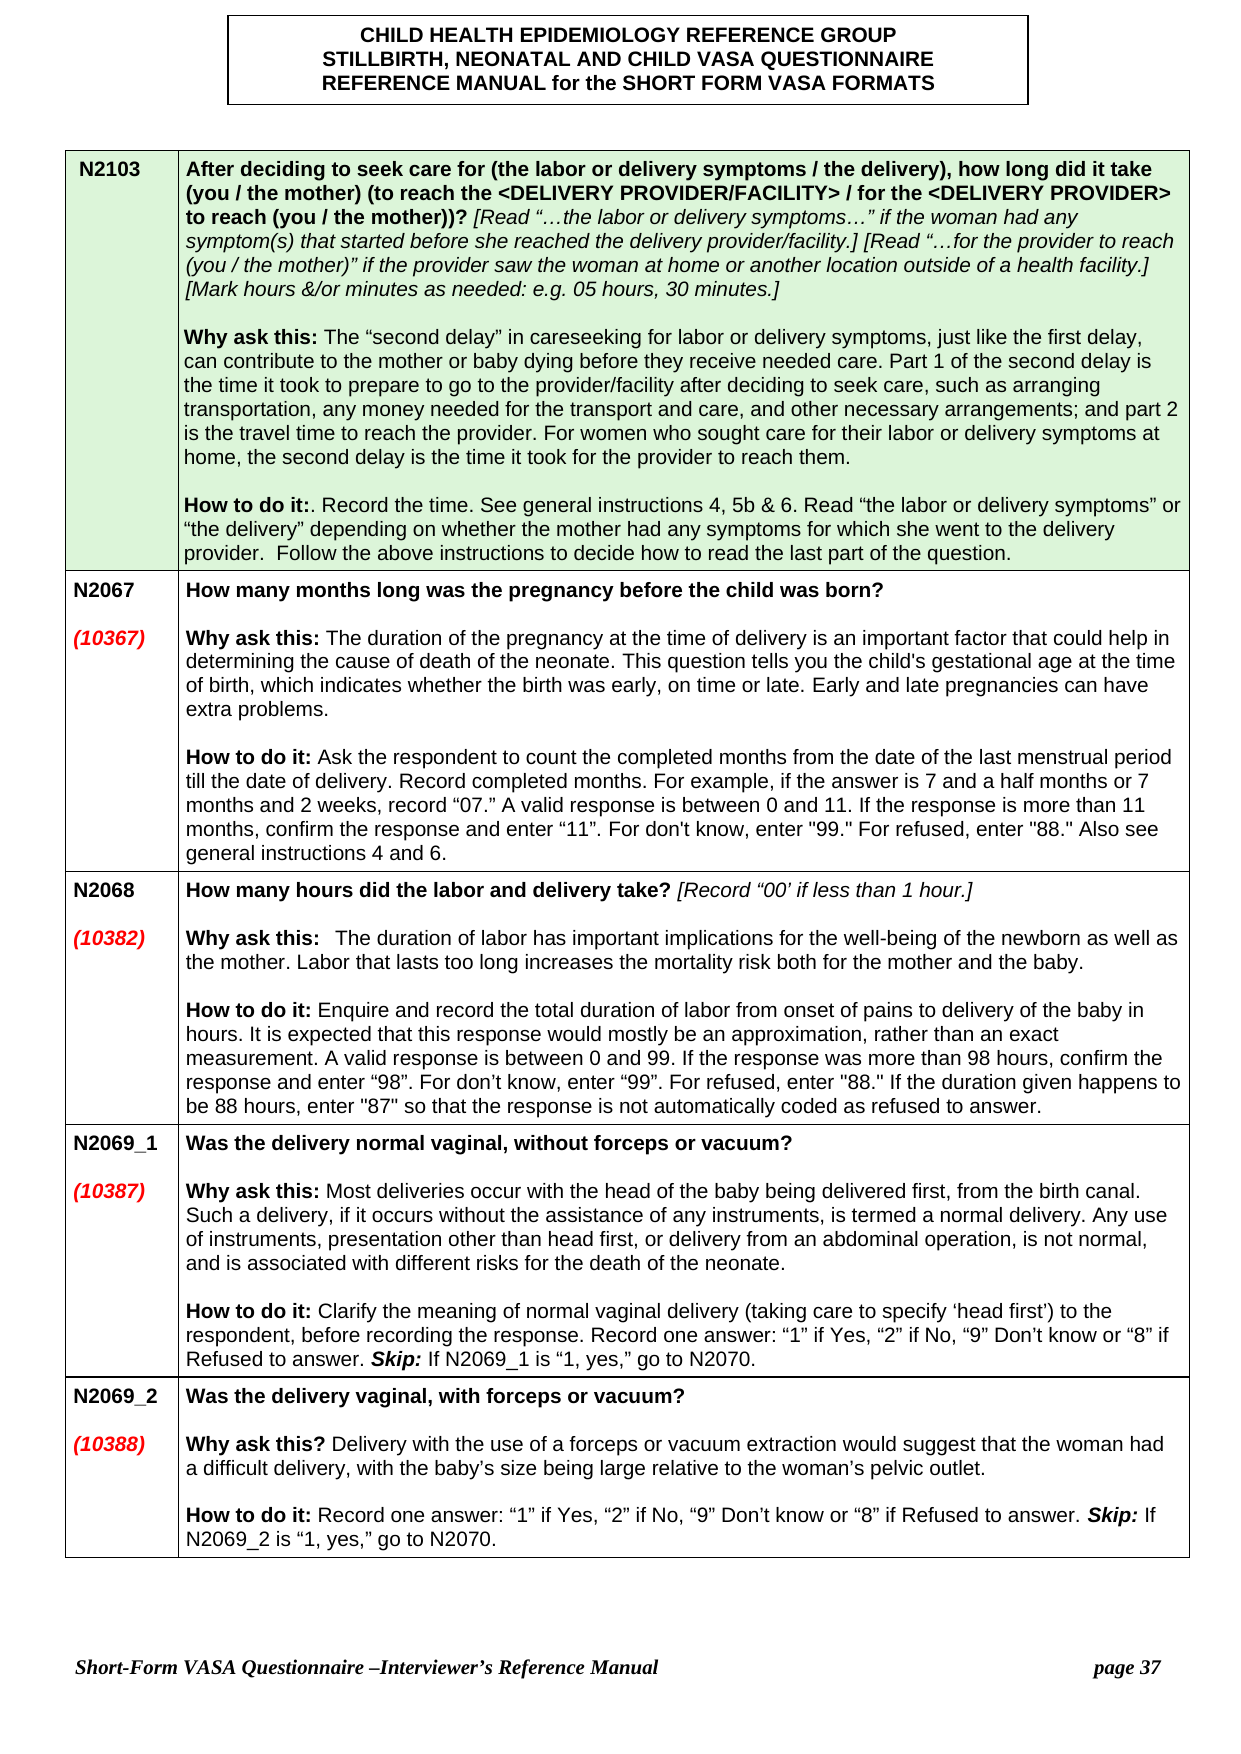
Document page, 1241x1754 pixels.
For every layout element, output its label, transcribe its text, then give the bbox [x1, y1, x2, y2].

table_cell N2068 (10382) [66, 872, 178, 1124]
table_cell Was the delivery normal vaginal, without forceps or vacuum? Why ask this: Most deliveries occur with the head of the baby being delivered first, from the birth canal. Such a delivery, if it occurs without the assistance of any instruments, is termed a normal delivery. Any use of instruments, presentation other than head first, or delivery from an abdominal operation, is not normal, and is associated with different risks for the death of the neonate. How to do it: Clarify the meaning of normal vaginal delivery (taking care to specify ‘head first’) to the respondent, before recording the response. Record one answer: “1” if Yes, “2” if No, “9” Don’t know or “8” if Refused to answer. Skip: If N2069_1 is “1, yes,” go to N2070. [179, 1125, 1189, 1376]
table_cell Was the delivery vaginal, with forceps or vacuum? Why ask this? Delivery with the use of a forceps or vacuum extraction would suggest that the woman had a difficult delivery, with the baby’s size being large relative to the woman’s pelvic outlet. How to do it: Record one answer: “1” if Yes, “2” if No, “9” Don’t know or “8” if Refused to answer. Skip: If N2069_2 is “1, yes,” go to N2070. [179, 1378, 1189, 1557]
table_cell N2069_1 (10387) [66, 1125, 178, 1376]
table_cell After deciding to seek care for (the labor or delivery symptoms / the delivery), how long did it take (you / the mother) (to reach the <DELIVERY PROVIDER/FACILITY> / for the <DELIVERY PROVIDER> to reach (you / the mother))? [Read “…the labor or delivery symptoms…” if the woman had any symptom(s) that started before she reached the delivery provider/facility.] [Read “…for the provider to reach (you / the mother)” if the provider saw the woman at home or another location outside of a health facility.] [Mark hours &/or minutes as needed: e.g. 05 hours, 30 minutes.] Why ask this: The “second delay” in careseeking for labor or delivery symptoms, just like the first delay, can contribute to the mother or baby dying before they receive needed care. Part 1 of the second delay is the time it took to prepare to go to the provider/facility after deciding to seek care, such as arranging transportation, any money needed for the transport and care, and other necessary arrangements; and part 2 is the travel time to reach the provider. For women who sought care for their labor or delivery symptoms at home, the second delay is the time it took for the provider to reach them. How to do it:. Record the time. See general instructions 4, 5b & 6. Read “the labor or delivery symptoms” or “the delivery” depending on whether the mother had any symptoms for which she went to the delivery provider. Follow the above instructions to decide how to read the last part of the question. [179, 151, 1189, 570]
table_cell N2069_2 (10388) [66, 1378, 178, 1557]
table_cell How many months long was the pregnancy before the child was born? Why ask this: The duration of the pregnancy at the time of delivery is an important factor that could help in determining the cause of death of the neonate. This question tells you the child's gestational age at the time of birth, which indicates whether the birth was early, on time or late. Early and late pregnancies can have extra problems. How to do it: Ask the respondent to count the completed months from the date of the last menstrual period till the date of delivery. Record completed months. For example, if the answer is 7 and a half months or 7 months and 2 weeks, record “07.” A valid response is between 0 and 11. If the response is more than 11 months, confirm the response and enter “11”. For don't know, enter "99." For refused, enter "88." Also see general instructions 4 and 6. [179, 571, 1189, 871]
table_cell N2103 [66, 151, 178, 570]
table_cell How many hours did the labor and delivery take? [Record “00’ if less than 1 hour.] Why ask this: The duration of labor has important implications for the well-being of the newborn as well as the mother. Labor that lasts too long increases the mortality risk both for the mother and the baby. How to do it: Enquire and record the total duration of labor from onset of pains to delivery of the baby in hours. It is expected that this response would mostly be an approximation, rather than an exact measurement. A valid response is between 0 and 99. If the response was more than 98 hours, confirm the response and enter “98”. For don’t know, enter “99”. For refused, enter "88." If the duration given happens to be 88 hours, enter "87" so that the response is not automatically coded as refused to answer. [179, 872, 1189, 1124]
table_cell N2067 (10367) [66, 571, 178, 871]
